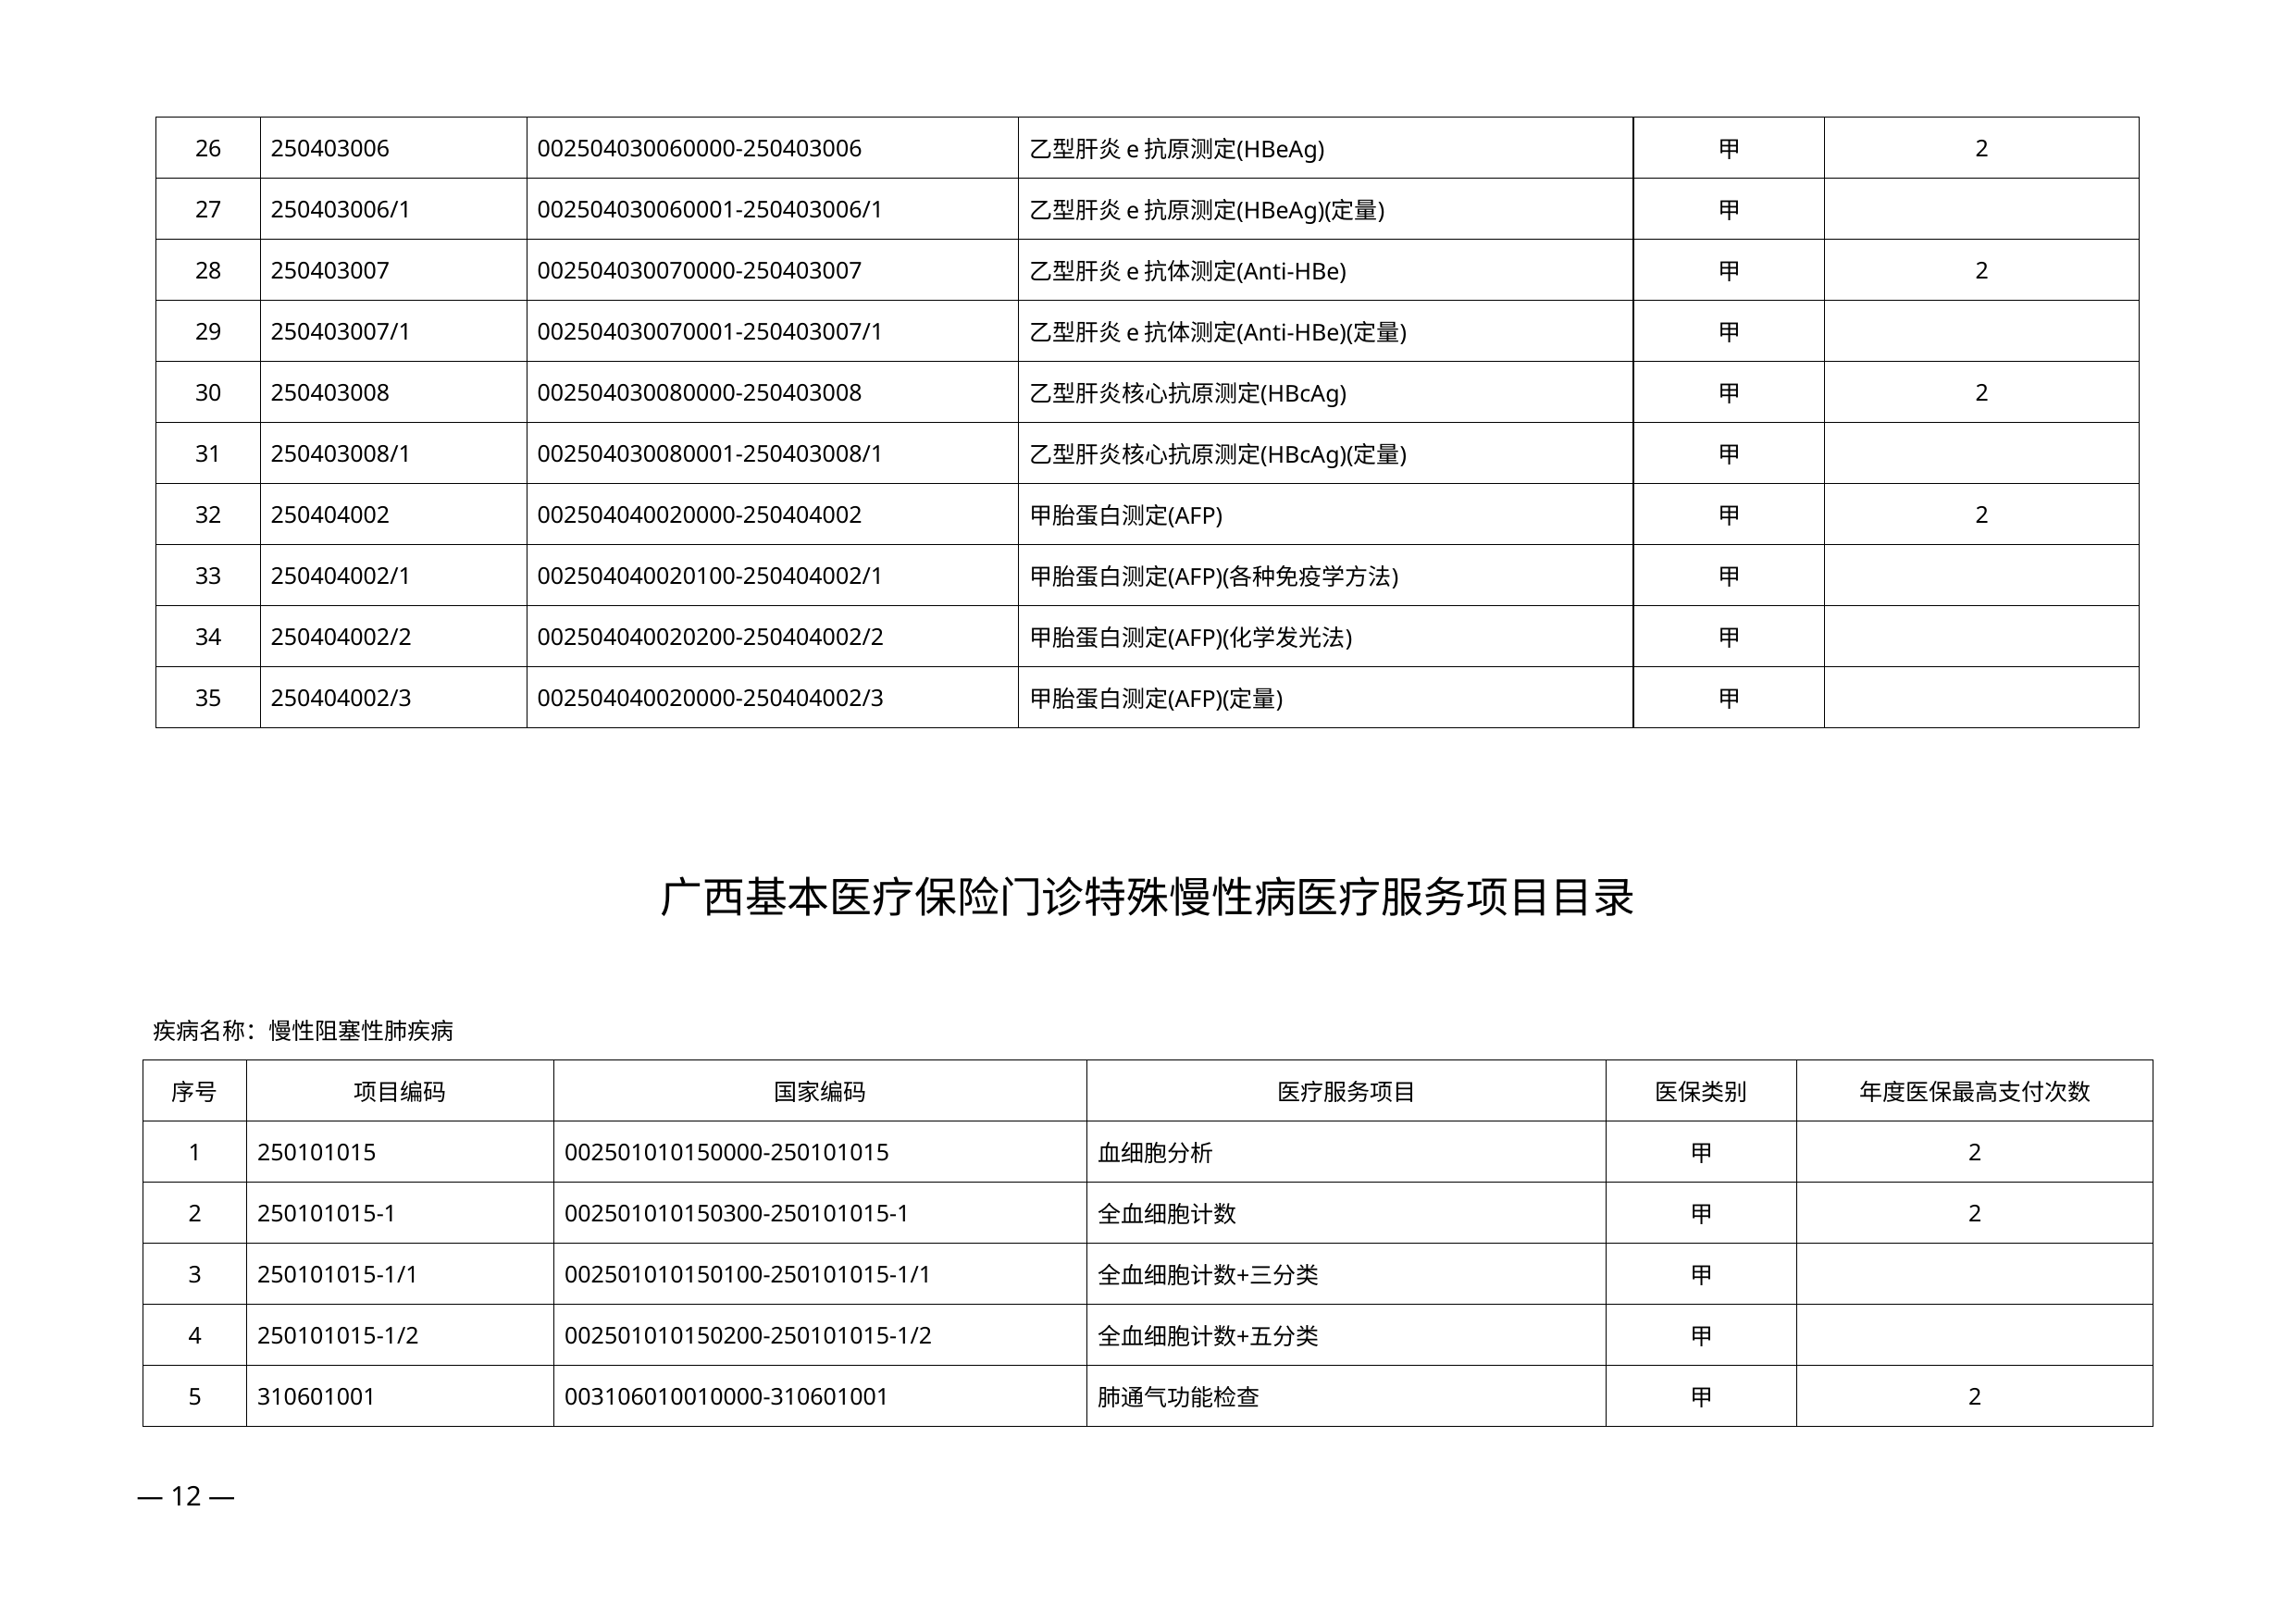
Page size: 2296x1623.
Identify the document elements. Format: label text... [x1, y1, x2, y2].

table_cell 250403007 [261, 240, 527, 300]
table_cell 002504040020000-250404002 [527, 484, 1018, 544]
table_cell 3 [143, 1244, 246, 1304]
table_cell 2 [1825, 484, 2139, 544]
table_cell 乙型肝炎核心抗原测定(HBcAg) [1019, 362, 1632, 422]
table_cell 医保类别 [1607, 1060, 1796, 1121]
table_cell 30 [156, 362, 260, 422]
table_cell 34 [156, 606, 260, 666]
table_cell 甲 [1634, 484, 1824, 544]
text 广西基本医疗保险门诊特殊慢性病医疗服务项目目录 [109, 849, 2186, 939]
table_cell 33 [156, 545, 260, 605]
table_cell 002504040020000-250404002/3 [527, 667, 1018, 727]
table_cell [1825, 606, 2139, 666]
table_cell 乙型肝炎核心抗原测定(HBcAg)(定量) [1019, 423, 1632, 483]
table_cell 250101015-1/2 [247, 1305, 553, 1365]
table_cell 31 [156, 423, 260, 483]
table_cell 4 [143, 1305, 246, 1365]
table_cell 002504030070001-250403007/1 [527, 301, 1018, 361]
table_cell [1825, 423, 2139, 483]
table_cell 2 [1797, 1183, 2153, 1243]
table_cell 序号 [143, 1060, 246, 1121]
table_cell 1 [143, 1121, 246, 1182]
table_cell 甲胎蛋白测定(AFP)(化学发光法) [1019, 606, 1632, 666]
table_cell [1825, 179, 2139, 239]
table_cell 002504040020200-250404002/2 [527, 606, 1018, 666]
table_cell 002501010150000-250101015 [554, 1121, 1086, 1182]
table_cell 乙型肝炎e抗体测定(Anti-HBe)(定量) [1019, 301, 1632, 361]
table_cell 甲 [1634, 179, 1824, 239]
table_cell 年度医保最高支付次数 [1797, 1060, 2153, 1121]
table_cell 250101015-1/1 [247, 1244, 553, 1304]
table_cell 乙型肝炎e抗体测定(Anti-HBe) [1019, 240, 1632, 300]
table_cell 血细胞分析 [1087, 1121, 1606, 1182]
table_cell 甲 [1634, 423, 1824, 483]
table_cell 5 [143, 1366, 246, 1426]
table_cell 002504030070000-250403007 [527, 240, 1018, 300]
table_cell 甲胎蛋白测定(AFP)(定量) [1019, 667, 1632, 727]
table_cell 002504030080000-250403008 [527, 362, 1018, 422]
table_cell 甲 [1607, 1305, 1796, 1365]
table_cell 项目编码 [247, 1060, 553, 1121]
table_cell 2 [1825, 118, 2139, 178]
table_cell 2 [143, 1183, 246, 1243]
table_cell 002501010150100-250101015-1/1 [554, 1244, 1086, 1304]
table_cell 甲胎蛋白测定(AFP) [1019, 484, 1632, 544]
table_cell 甲 [1634, 606, 1824, 666]
table_cell [1825, 667, 2139, 727]
table_cell 250404002/3 [261, 667, 527, 727]
table_cell 32 [156, 484, 260, 544]
table_cell 甲 [1607, 1183, 1796, 1243]
table_cell 250404002/2 [261, 606, 527, 666]
table_cell 乙型肝炎e抗原测定(HBeAg) [1019, 118, 1632, 178]
table_cell 甲 [1634, 301, 1824, 361]
table_cell 甲 [1634, 667, 1824, 727]
table_cell 002504040020100-250404002/1 [527, 545, 1018, 605]
table_cell [1797, 1305, 2153, 1365]
table_cell 002504030080001-250403008/1 [527, 423, 1018, 483]
table_cell 35 [156, 667, 260, 727]
table_cell 250403007/1 [261, 301, 527, 361]
table_cell 2 [1825, 240, 2139, 300]
table_cell 250404002/1 [261, 545, 527, 605]
table_cell 甲 [1634, 545, 1824, 605]
table_cell 002504030060000-250403006 [527, 118, 1018, 178]
table_cell 250404002 [261, 484, 527, 544]
table_cell [1825, 545, 2139, 605]
table_cell 26 [156, 118, 260, 178]
table_cell [1797, 1244, 2153, 1304]
table_cell 250101015-1 [247, 1183, 553, 1243]
table_cell 甲胎蛋白测定(AFP)(各种免疫学方法) [1019, 545, 1632, 605]
table_cell 乙型肝炎e抗原测定(HBeAg)(定量) [1019, 179, 1632, 239]
table_cell 2 [1825, 362, 2139, 422]
table_header 疾病名称：慢性阻塞性肺疾病 [143, 999, 2153, 1059]
table_cell 全血细胞计数 [1087, 1183, 1606, 1243]
table_cell 2 [1797, 1121, 2153, 1182]
table_cell 003106010010000-310601001 [554, 1366, 1086, 1426]
table_cell 29 [156, 301, 260, 361]
table_cell [1825, 301, 2139, 361]
table_cell 甲 [1607, 1366, 1796, 1426]
table_cell 310601001 [247, 1366, 553, 1426]
table_cell 002501010150300-250101015-1 [554, 1183, 1086, 1243]
table_cell 2 [1797, 1366, 2153, 1426]
table_cell 国家编码 [554, 1060, 1086, 1121]
table_cell 250403006/1 [261, 179, 527, 239]
table_cell 250403008 [261, 362, 527, 422]
table_cell 250403008/1 [261, 423, 527, 483]
table_cell 002504030060001-250403006/1 [527, 179, 1018, 239]
table_cell 甲 [1607, 1121, 1796, 1182]
table_cell 全血细胞计数+三分类 [1087, 1244, 1606, 1304]
table_cell 甲 [1634, 240, 1824, 300]
table_cell 医疗服务项目 [1087, 1060, 1606, 1121]
table_cell 250403006 [261, 118, 527, 178]
table_cell 甲 [1634, 362, 1824, 422]
table_cell 全血细胞计数+五分类 [1087, 1305, 1606, 1365]
table_cell 28 [156, 240, 260, 300]
table_cell 甲 [1634, 118, 1824, 178]
table_cell 250101015 [247, 1121, 553, 1182]
table_cell 27 [156, 179, 260, 239]
table_cell 甲 [1607, 1244, 1796, 1304]
table_cell 肺通气功能检查 [1087, 1366, 1606, 1426]
table_cell 002501010150200-250101015-1/2 [554, 1305, 1086, 1365]
